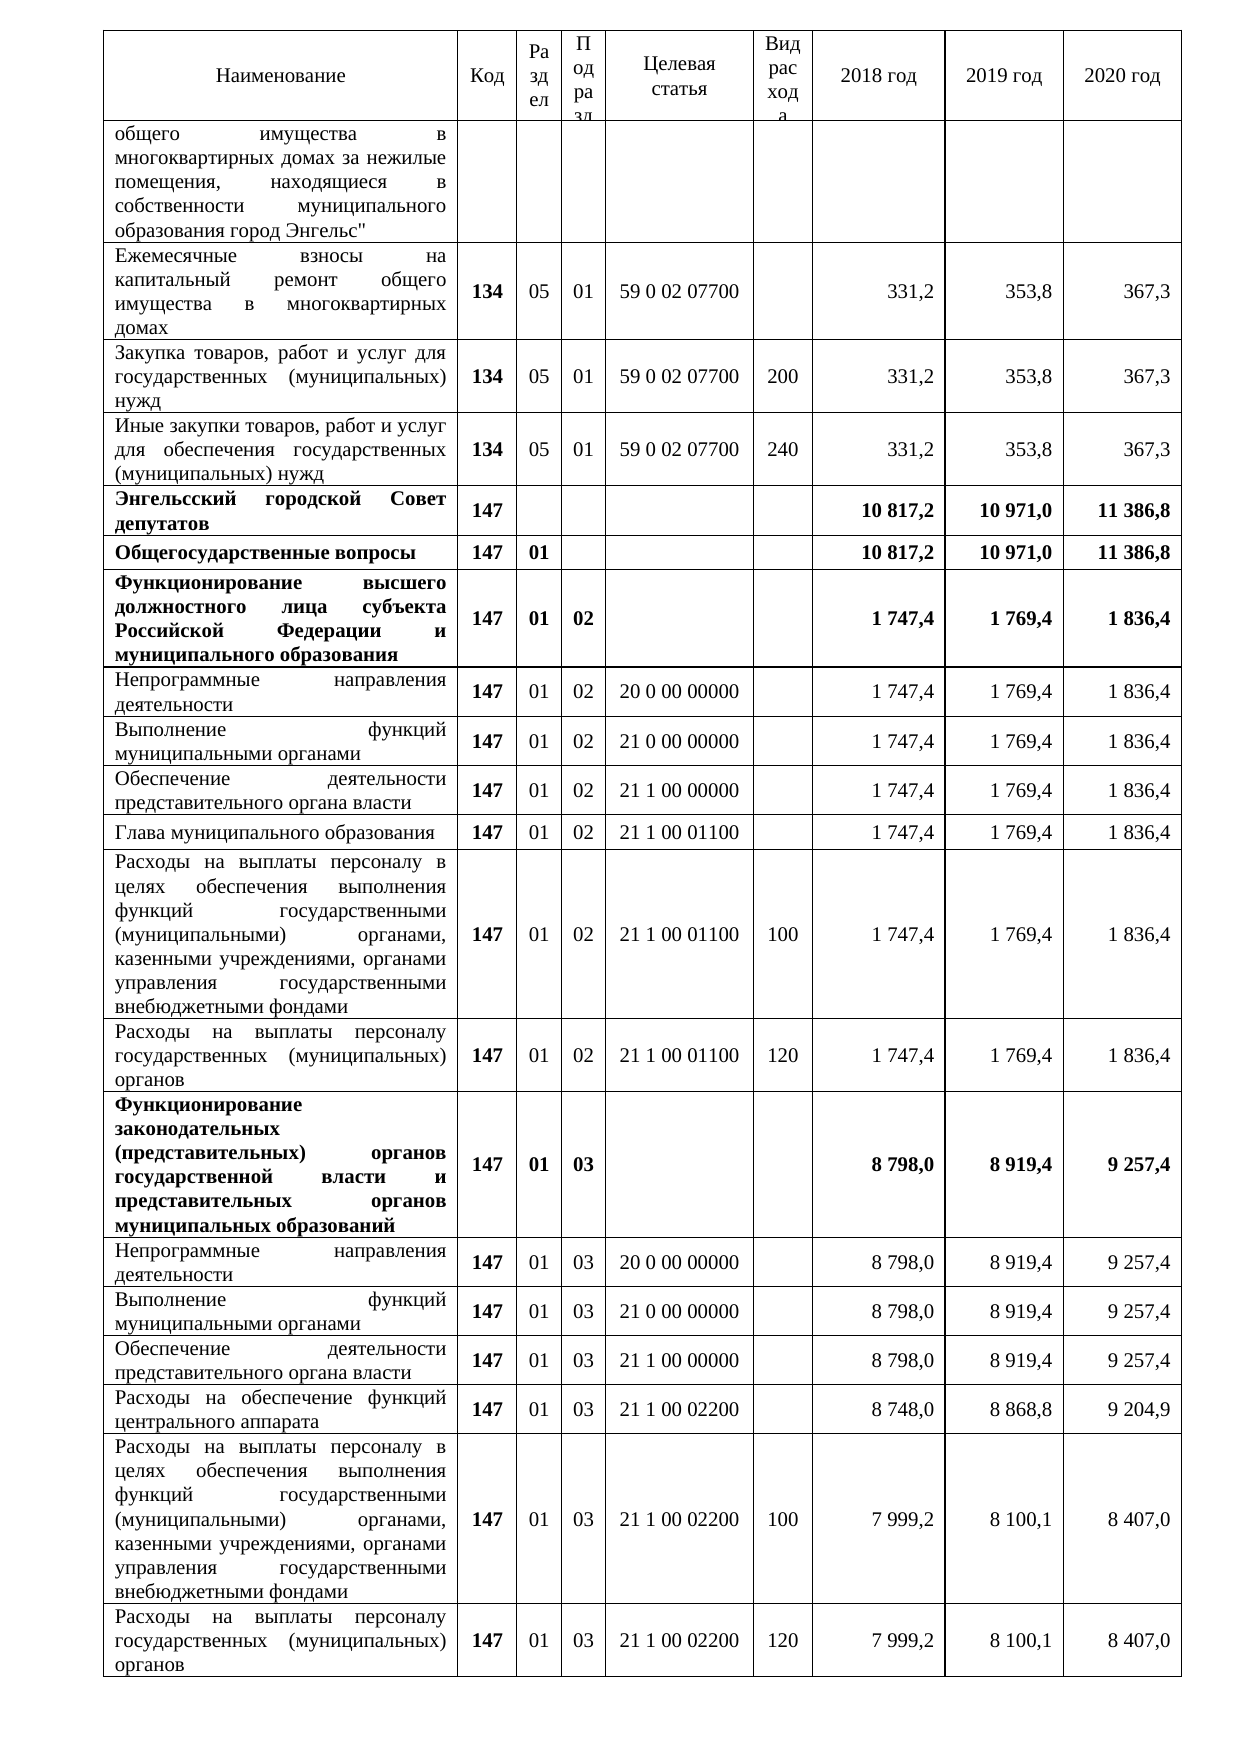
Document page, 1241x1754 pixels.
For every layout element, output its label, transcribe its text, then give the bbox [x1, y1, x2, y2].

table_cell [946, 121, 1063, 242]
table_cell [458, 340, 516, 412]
table_header Целевая статья [606, 31, 753, 120]
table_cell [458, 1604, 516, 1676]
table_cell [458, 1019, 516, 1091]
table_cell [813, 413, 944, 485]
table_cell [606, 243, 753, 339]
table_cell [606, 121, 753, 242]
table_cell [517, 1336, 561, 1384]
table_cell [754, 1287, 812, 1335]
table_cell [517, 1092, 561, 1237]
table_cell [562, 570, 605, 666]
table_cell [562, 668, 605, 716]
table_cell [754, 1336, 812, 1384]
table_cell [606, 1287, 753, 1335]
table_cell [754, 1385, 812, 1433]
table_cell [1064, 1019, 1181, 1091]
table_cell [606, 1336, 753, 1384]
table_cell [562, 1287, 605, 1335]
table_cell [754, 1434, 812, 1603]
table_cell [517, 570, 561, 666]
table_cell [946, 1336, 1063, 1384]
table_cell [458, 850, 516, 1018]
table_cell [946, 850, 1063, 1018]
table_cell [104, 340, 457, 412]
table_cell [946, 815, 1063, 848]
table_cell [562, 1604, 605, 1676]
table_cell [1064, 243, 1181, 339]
table_header Наименование [104, 31, 457, 120]
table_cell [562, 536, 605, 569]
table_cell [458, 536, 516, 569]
table_header Вид расхода [754, 31, 812, 120]
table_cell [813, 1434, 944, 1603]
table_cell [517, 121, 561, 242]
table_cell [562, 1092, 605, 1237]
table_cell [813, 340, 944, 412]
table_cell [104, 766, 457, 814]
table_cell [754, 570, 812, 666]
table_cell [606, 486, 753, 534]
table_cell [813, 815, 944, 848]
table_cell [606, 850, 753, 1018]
table_header 2020 год [1064, 31, 1181, 120]
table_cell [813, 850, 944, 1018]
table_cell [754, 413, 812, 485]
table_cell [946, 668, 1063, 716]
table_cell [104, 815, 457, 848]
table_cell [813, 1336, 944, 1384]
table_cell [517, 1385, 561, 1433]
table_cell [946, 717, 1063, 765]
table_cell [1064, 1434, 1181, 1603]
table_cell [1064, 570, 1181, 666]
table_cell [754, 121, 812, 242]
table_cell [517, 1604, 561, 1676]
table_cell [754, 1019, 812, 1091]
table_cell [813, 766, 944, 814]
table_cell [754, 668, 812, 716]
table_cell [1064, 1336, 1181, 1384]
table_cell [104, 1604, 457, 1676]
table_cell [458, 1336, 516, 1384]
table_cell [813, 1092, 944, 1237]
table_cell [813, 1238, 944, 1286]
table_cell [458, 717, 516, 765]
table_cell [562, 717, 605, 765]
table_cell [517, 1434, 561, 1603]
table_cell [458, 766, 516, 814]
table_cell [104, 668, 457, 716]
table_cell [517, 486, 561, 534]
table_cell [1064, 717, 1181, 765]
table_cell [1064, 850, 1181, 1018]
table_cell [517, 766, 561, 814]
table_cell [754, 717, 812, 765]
table_header 2019 год [946, 31, 1063, 120]
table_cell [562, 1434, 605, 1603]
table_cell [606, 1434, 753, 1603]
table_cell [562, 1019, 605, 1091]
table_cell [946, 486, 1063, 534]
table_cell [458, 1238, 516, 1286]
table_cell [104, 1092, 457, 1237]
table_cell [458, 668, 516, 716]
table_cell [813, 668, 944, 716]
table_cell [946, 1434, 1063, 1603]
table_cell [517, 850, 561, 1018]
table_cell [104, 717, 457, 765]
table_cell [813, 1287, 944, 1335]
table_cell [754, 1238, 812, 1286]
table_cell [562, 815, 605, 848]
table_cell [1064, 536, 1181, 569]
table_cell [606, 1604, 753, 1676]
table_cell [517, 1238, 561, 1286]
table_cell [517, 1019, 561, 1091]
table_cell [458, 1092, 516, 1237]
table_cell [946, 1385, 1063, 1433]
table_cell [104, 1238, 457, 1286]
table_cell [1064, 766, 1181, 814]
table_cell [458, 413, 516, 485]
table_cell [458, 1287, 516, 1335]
table_header Подраздел [562, 31, 605, 120]
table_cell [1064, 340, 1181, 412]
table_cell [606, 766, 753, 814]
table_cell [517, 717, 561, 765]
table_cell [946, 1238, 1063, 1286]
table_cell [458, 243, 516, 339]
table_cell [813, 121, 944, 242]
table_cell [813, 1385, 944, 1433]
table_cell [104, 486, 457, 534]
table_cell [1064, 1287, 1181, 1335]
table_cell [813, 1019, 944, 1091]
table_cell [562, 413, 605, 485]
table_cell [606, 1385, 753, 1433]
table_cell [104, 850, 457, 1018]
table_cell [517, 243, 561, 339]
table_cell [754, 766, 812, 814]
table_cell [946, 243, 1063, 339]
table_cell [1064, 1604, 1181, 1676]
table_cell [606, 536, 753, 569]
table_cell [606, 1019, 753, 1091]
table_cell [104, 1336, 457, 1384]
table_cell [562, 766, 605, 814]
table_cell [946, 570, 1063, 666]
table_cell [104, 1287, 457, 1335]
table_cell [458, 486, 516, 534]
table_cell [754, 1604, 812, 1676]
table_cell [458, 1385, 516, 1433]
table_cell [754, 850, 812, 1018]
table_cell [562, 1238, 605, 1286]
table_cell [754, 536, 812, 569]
table_header 2018 год [813, 31, 944, 120]
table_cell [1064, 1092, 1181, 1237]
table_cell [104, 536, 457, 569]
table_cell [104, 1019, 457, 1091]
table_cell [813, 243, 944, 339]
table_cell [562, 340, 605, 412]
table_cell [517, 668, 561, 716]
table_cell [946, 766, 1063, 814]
table_header Раздел [517, 31, 561, 120]
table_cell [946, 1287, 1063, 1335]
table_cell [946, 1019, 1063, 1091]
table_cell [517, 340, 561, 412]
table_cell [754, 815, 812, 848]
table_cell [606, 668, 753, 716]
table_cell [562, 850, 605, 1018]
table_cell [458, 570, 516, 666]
table_header Код [458, 31, 516, 120]
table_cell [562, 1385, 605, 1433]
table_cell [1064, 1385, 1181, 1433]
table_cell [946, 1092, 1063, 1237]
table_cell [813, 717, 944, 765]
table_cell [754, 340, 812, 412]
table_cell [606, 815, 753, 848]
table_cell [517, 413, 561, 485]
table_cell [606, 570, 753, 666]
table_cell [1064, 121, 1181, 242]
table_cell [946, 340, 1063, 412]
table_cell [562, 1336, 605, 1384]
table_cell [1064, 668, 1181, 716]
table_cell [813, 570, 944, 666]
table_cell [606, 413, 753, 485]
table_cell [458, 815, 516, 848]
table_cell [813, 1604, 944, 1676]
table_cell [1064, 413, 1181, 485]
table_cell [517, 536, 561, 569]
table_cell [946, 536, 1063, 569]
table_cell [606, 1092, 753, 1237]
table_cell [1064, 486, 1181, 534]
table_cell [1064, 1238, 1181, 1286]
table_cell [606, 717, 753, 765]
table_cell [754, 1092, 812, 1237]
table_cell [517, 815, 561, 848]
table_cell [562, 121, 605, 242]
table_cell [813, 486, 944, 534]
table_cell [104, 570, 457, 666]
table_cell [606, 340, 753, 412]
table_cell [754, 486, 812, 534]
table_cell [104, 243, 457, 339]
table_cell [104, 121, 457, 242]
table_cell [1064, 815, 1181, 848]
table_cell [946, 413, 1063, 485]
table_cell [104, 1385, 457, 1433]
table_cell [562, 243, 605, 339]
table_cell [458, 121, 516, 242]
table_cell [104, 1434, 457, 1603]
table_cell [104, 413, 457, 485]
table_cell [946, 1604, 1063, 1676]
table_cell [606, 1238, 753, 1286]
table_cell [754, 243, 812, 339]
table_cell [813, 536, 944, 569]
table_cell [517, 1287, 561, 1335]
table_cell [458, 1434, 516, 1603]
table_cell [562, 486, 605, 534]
